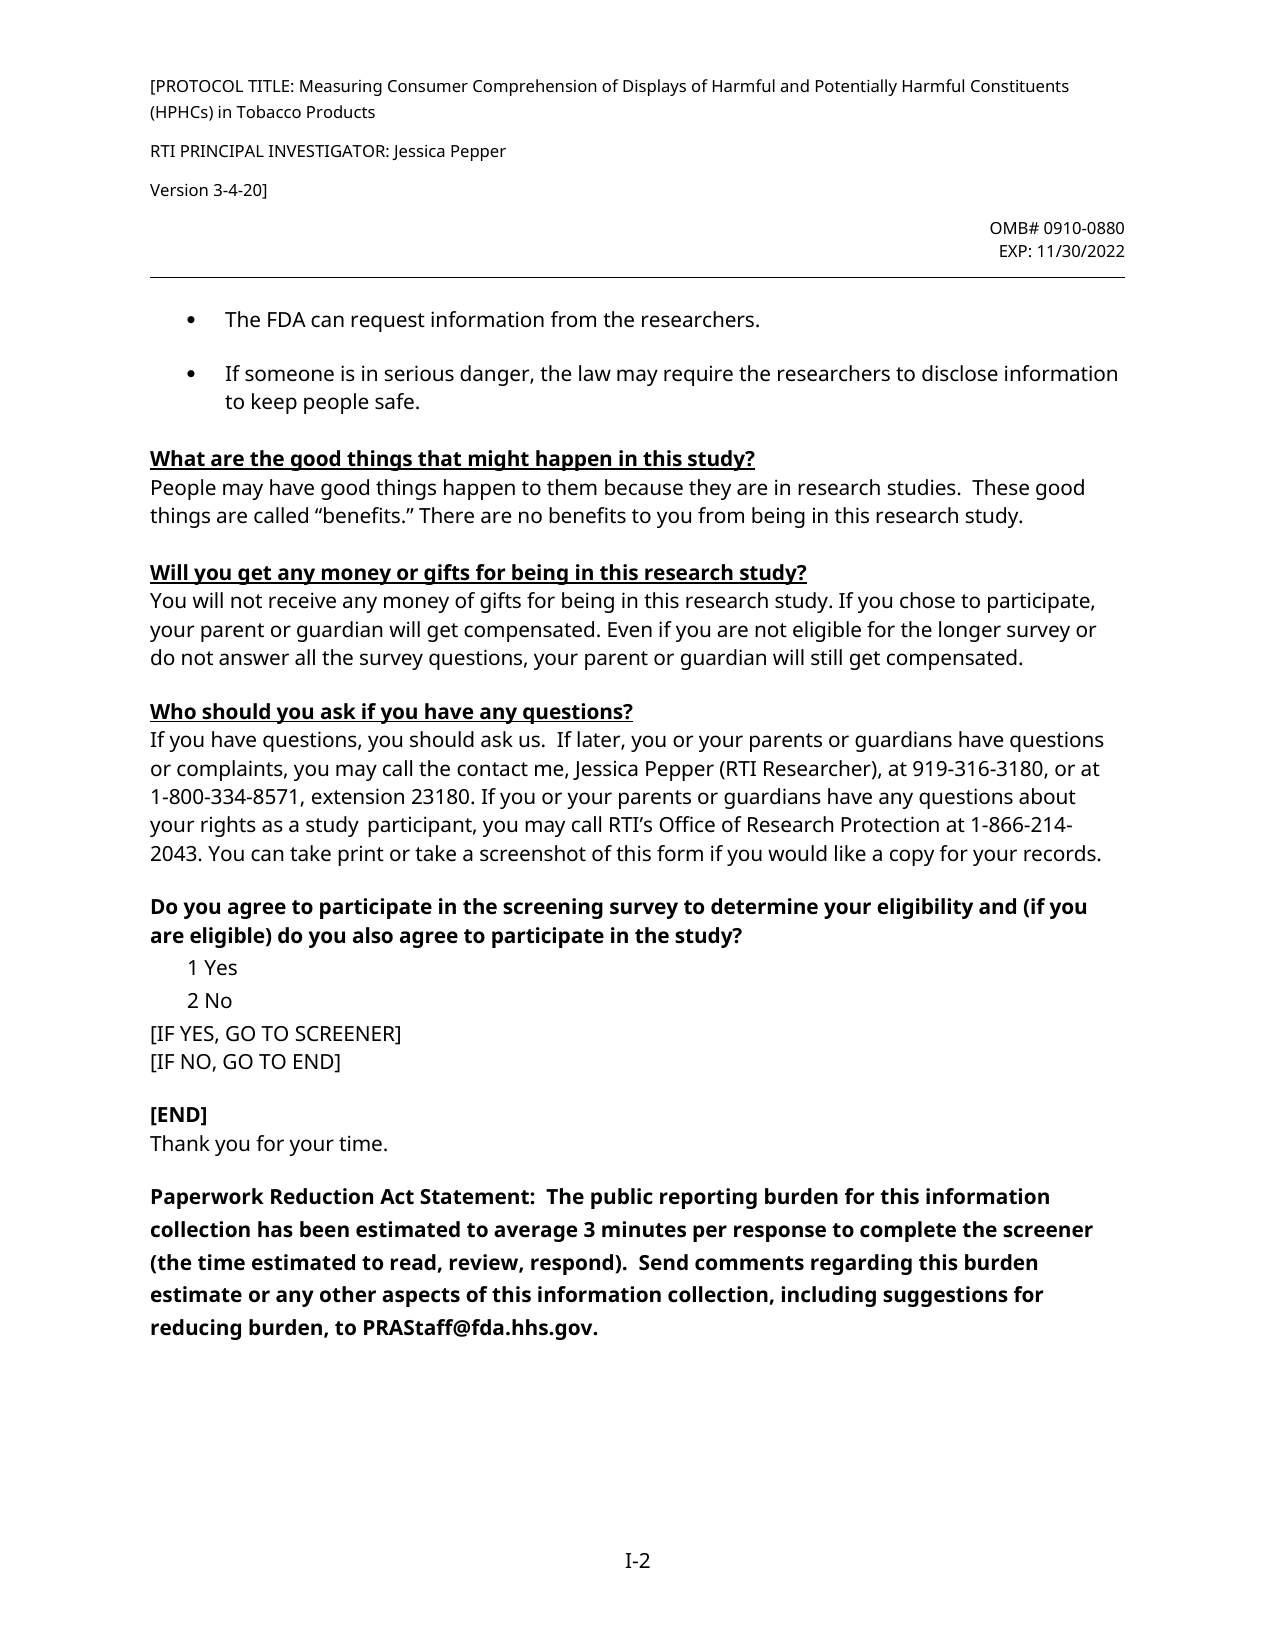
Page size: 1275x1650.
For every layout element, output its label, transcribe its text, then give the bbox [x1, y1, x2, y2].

text If you have questions, you should ask us. If later, you or your parents or guardians have questions or complaints, you may call the contact me, Jessica Pepper (RTI Researcher), at 919-316-3180, or at 1-800-334-8571, extension 23180. If you or your parents or guardians have any questions about your rights as a study participant, you may call RTI’s Office of Research Protection at 1-866-214-2043. You can take print or take a screenshot of this form if you would like a copy for your records. [150, 725, 1125, 867]
text Will you get any money or gifts for being in this research study? [150, 558, 1125, 587]
list If someone is in serious danger, the law may require the researchers to disclose information to keep people safe. [187, 359, 1125, 416]
text [END] Thank you for your time. [150, 1101, 1125, 1157]
list The FDA can request information from the researchers. [187, 306, 1125, 334]
text 2 No [187, 986, 1125, 1014]
text 1 Yes [187, 953, 1125, 982]
text [IF YES, GO TO SCREENER] [IF NO, GO TO END] [150, 1019, 1125, 1076]
text Do you agree to participate in the screening survey to determine your eligibility and (if you are eligible) do you also agree to participate in the study? [150, 892, 1125, 949]
text You will not receive any money of gifts for being in this research study. If you chose to participate, your parent or guardian will get compensated. Even if you are not eligible for the longer survey or do not answer all the survey questions, your parent or guardian will still get compensated. [150, 587, 1125, 672]
text What are the good things that might happen in this study? [150, 444, 1125, 473]
text Paperwork Reduction Act Statement: The public reporting burden for this information collection has been estimated to average 3 minutes per response to complete the screener (the time estimated to read, review, respond). Send comments regarding this burden estimate or any other aspects of this information collection, including suggestions for reducing burden, to PRAStaff@fda.hhs.gov. [150, 1182, 1125, 1341]
text People may have good things happen to them because they are in research studies. These good things are called “benefits.” There are no benefits to you from being in this research study. [150, 473, 1125, 530]
text Who should you ask if you have any questions? [150, 697, 1125, 725]
